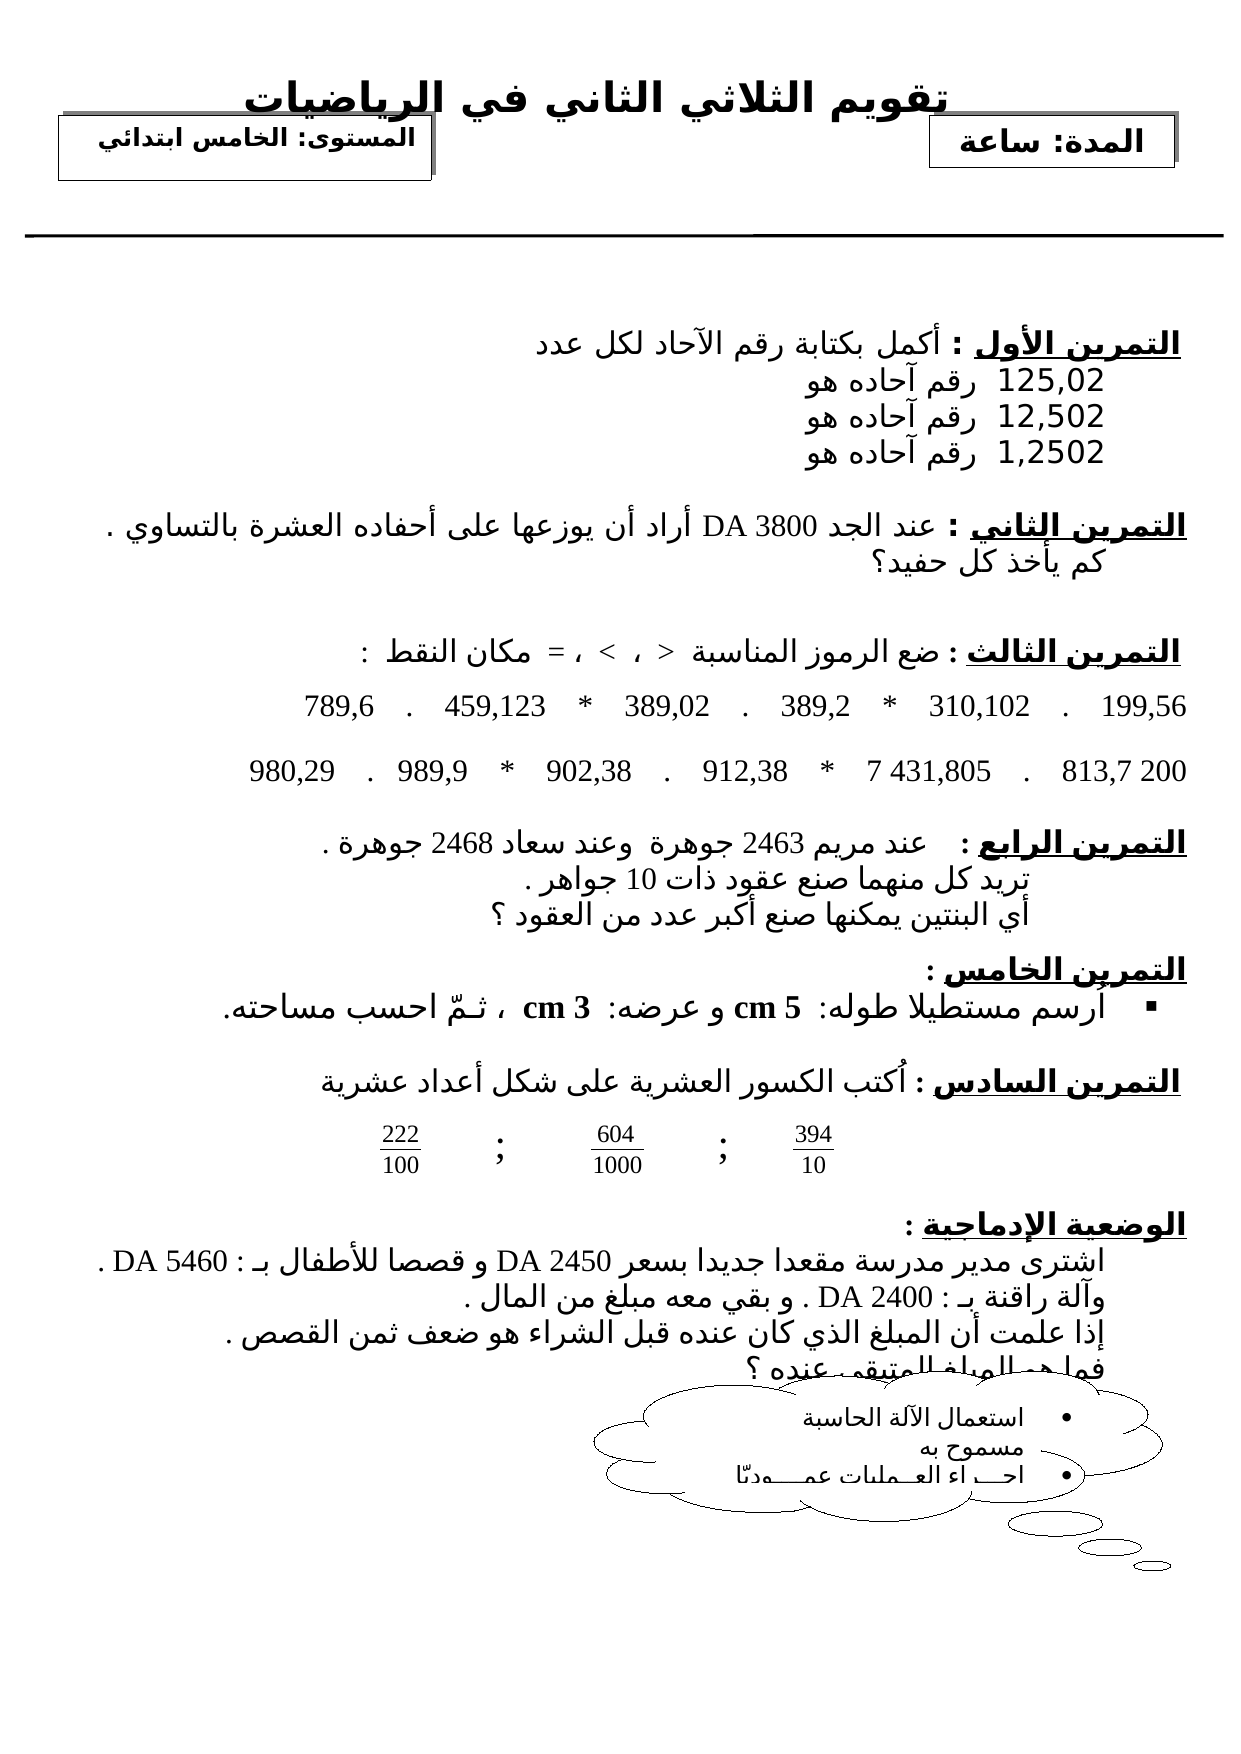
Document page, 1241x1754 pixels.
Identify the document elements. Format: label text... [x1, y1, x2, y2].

text 125,02 رقم آحاده هو [59, 362, 1106, 398]
text ; ; [59, 1117, 1155, 1182]
text التمرين السادس : اُكتب الكسور العشرية على شكل أعداد عشرية [59, 1064, 1181, 1099]
text التمرين الخامس : [59, 951, 1187, 987]
text الوضعية الإدماجية : [59, 1206, 1187, 1242]
text وآلة راقنة بـ : DA 2400 . و بقي معه مبلغ من المال . [59, 1278, 1106, 1314]
list اُرسم مستطيلا طوله: 5 cm و عرضه: 3 cm ، ثـمّ احسب مساحته. [59, 987, 1144, 1025]
text التمرين الأول : أكمل بكتابة رقم الآحاد لكل عدد [59, 326, 1181, 362]
text 12,502 رقم آحاده هو [59, 398, 1106, 435]
list فما هو المبلغ المتبقي عنده ؟ [59, 1350, 1106, 1386]
text أي البنتين يمكنها صنع أكبر عدد من العقود ؟ [59, 896, 1187, 932]
text التمرين الثالث : ضع الرموز المناسبة < ، > ، = مكان النقط : [59, 634, 1181, 669]
text تريد كل منهما صنع عقود ذات 10 جواهر . [59, 860, 1187, 896]
text التمرين الرابع : عند مريم 2463 جوهرة وعند سعاد 2468 جوهرة . [59, 824, 1187, 860]
text 200 813,7 . 431,805 7 * 912,38 . 902,38 * 989,9 . 980,29 [59, 752, 1187, 788]
text كم يأخذ كل حفيد؟ [59, 543, 1106, 580]
text اشترى مدير مدرسة مقعدا جديدا بسعر DA 2450 و قصصا للأطفال بـ : DA 5460 . [59, 1242, 1106, 1278]
text التمرين الثاني : عند الجد DA 3800 أراد أن يوزعها على أحفاده العشرة بالتساوي . [59, 507, 1187, 543]
text 199,56 . 310,102 * 389,2 . 389,02 * 459,123 . 789,6 [59, 687, 1187, 723]
text 1,2502 رقم آحاده هو [59, 435, 1106, 471]
text إذا علمت أن المبلغ الذي كان عنده قبل الشراء هو ضعف ثمن القصص . [59, 1314, 1106, 1350]
